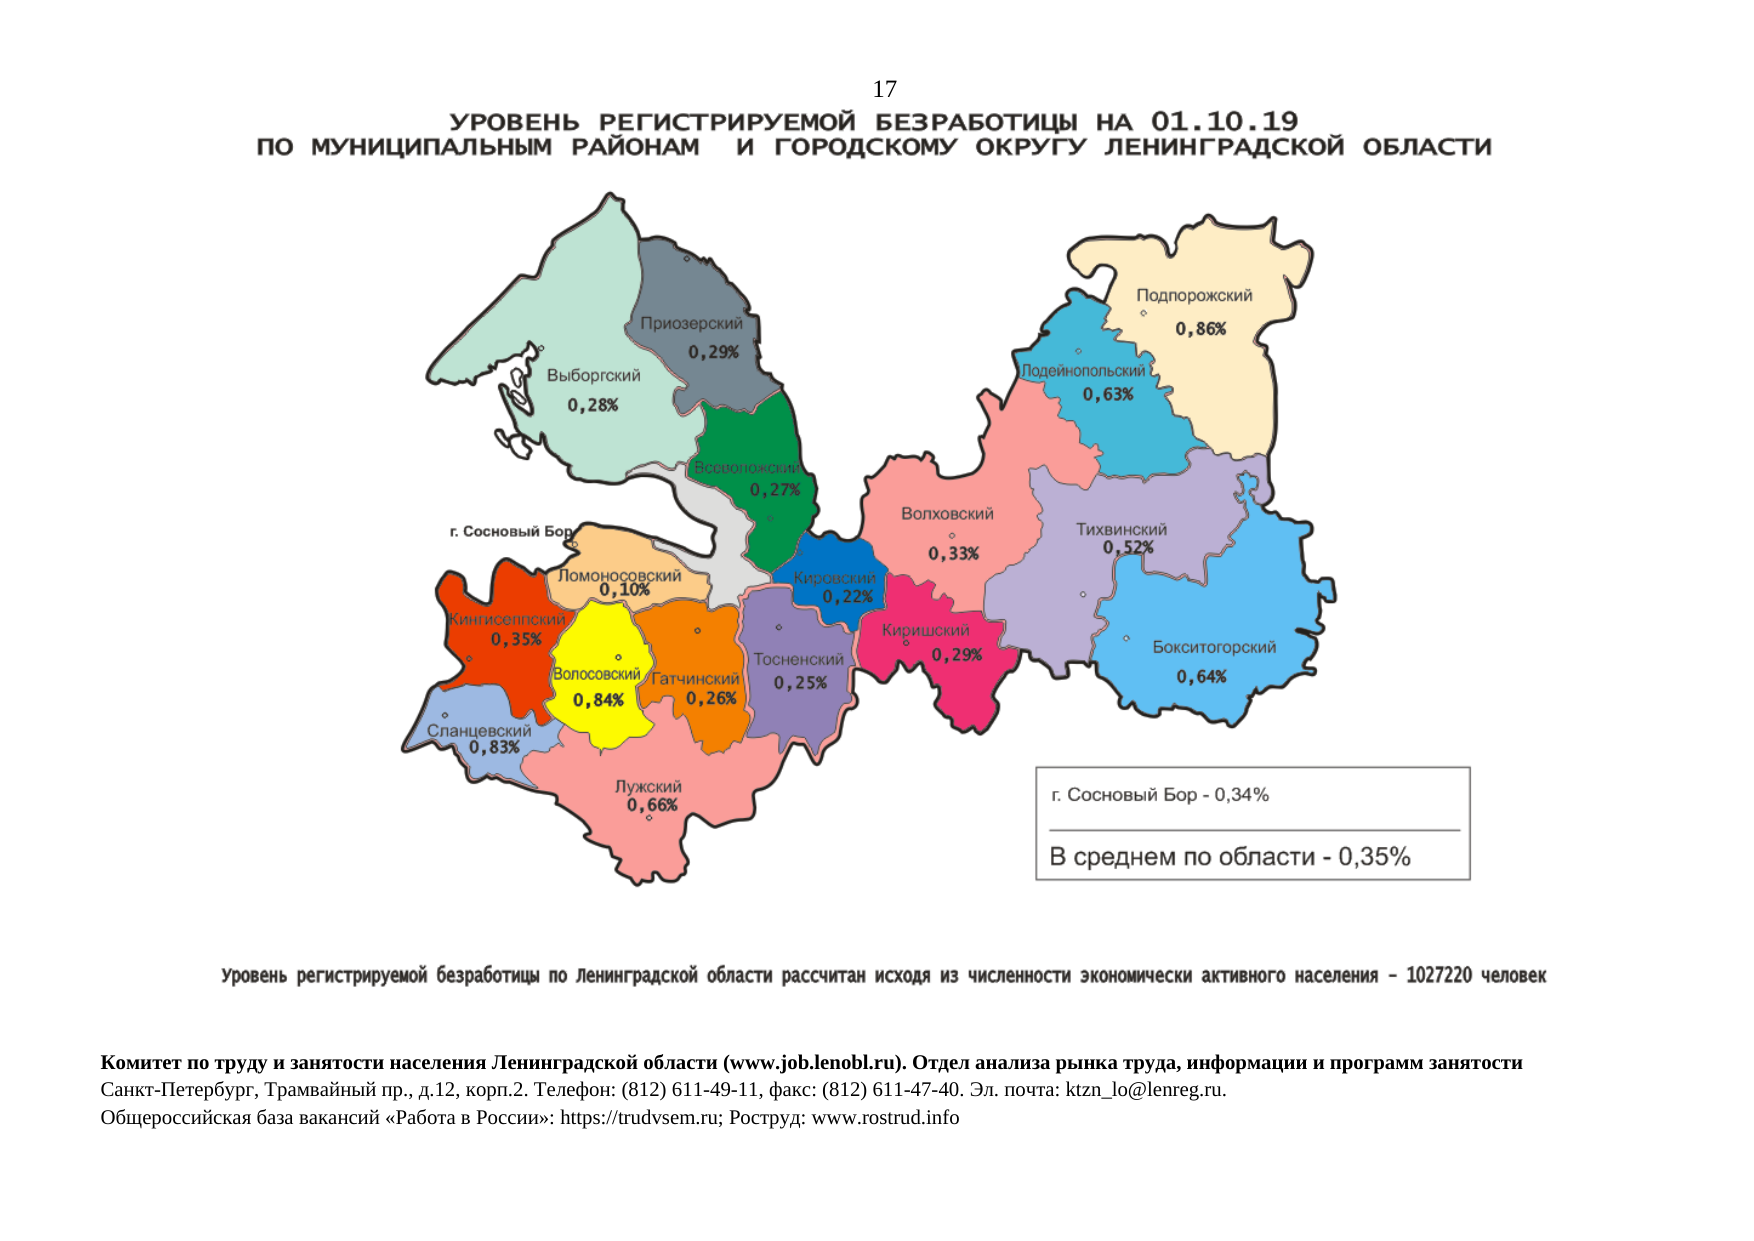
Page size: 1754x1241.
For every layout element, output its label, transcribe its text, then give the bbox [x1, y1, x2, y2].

text Общероссийская база вакансий «Работа в России»: https://trudvsem.ru; Роструд: www.rostrud.info [100, 1105, 1668, 1129]
picture [219, 106, 1550, 994]
text Комитет по труду и занятости населения Ленинградской области (www.job.lenobl.ru). Отдел анализа рынка труда, информации и программ занятости [100, 1050, 1668, 1074]
text Санкт-Петербург, Трамвайный пр., д.12, корп.2. Телефон: (812) 611-49-11, факс: (812) 611-47-40. Эл. почта: ktzn_lo@lenreg.ru. [100, 1077, 1668, 1101]
